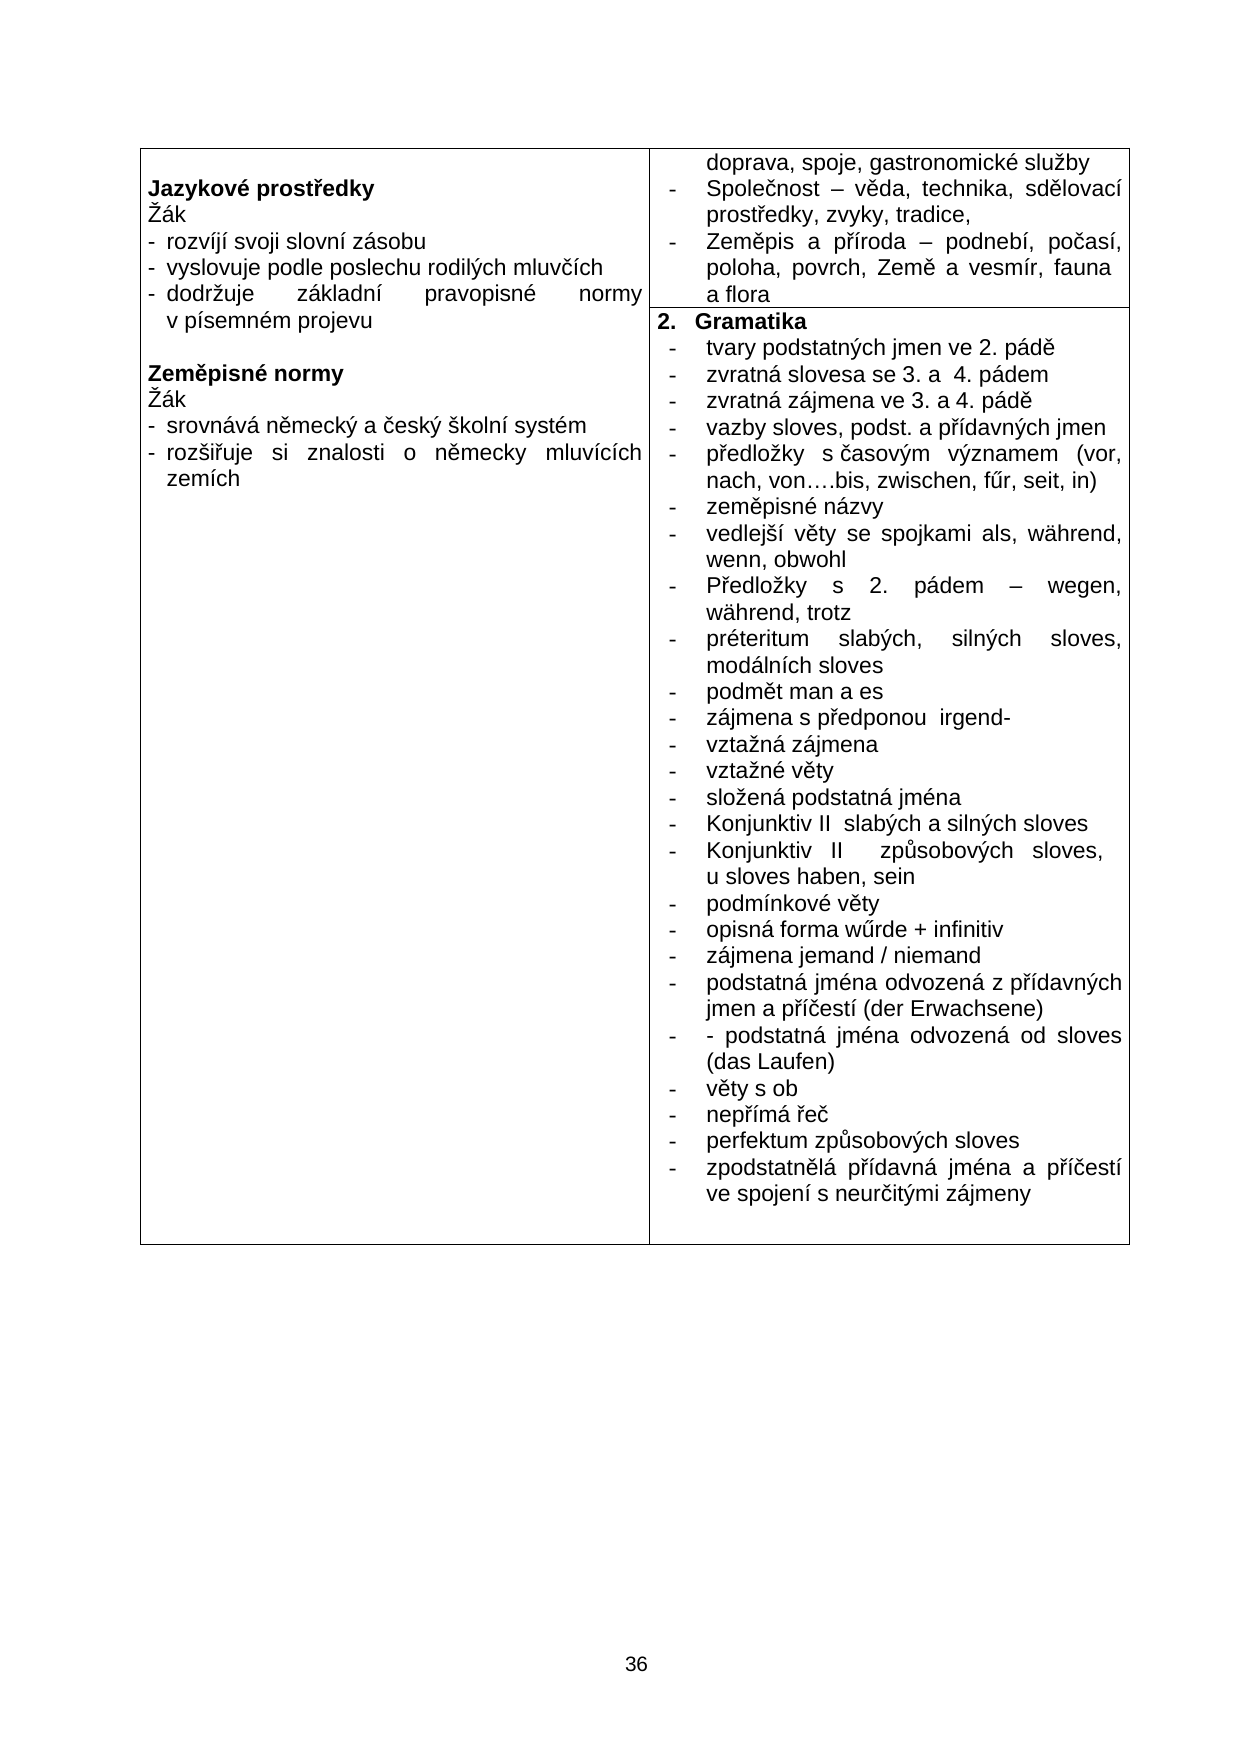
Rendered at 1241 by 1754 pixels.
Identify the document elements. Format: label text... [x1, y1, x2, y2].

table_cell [141, 149, 649, 1243]
table_cell Gramatika tvary podstatných jmen ve 2. pádě zvratná slovesa se 3. a 4. pádem zvratná zájmena ve 3. a 4. pádě vazby sloves, podst. a přídavných jmen předložky s časovým významem (vor, nach, von….bis, zwischen, fűr, seit, in) zeměpisné názvy vedlejší věty se spojkami als, während, wenn, obwohl Předložky s 2. pádem – wegen, während, trotz préteritum slabých, silných sloves, modálních sloves podmět man a es zájmena s předponou irgend- vztažná zájmena vztažné věty složená podstatná jména Konjunktiv II slabých a silných sloves Konjunktiv II způsobových sloves, u sloves haben, sein podmínkové věty opisná forma wűrde + infinitiv zájmena jemand / niemand podstatná jména odvozená z přídavných jmen a příčestí (der Erwachsene) - podstatná jména odvozená od sloves (das Laufen) věty s ob nepřímá řeč perfektum způsobových sloves zpodstatnělá přídavná jména a příčestí ve spojení s neurčitými zájmeny [650, 308, 1129, 1243]
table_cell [650, 149, 1129, 307]
